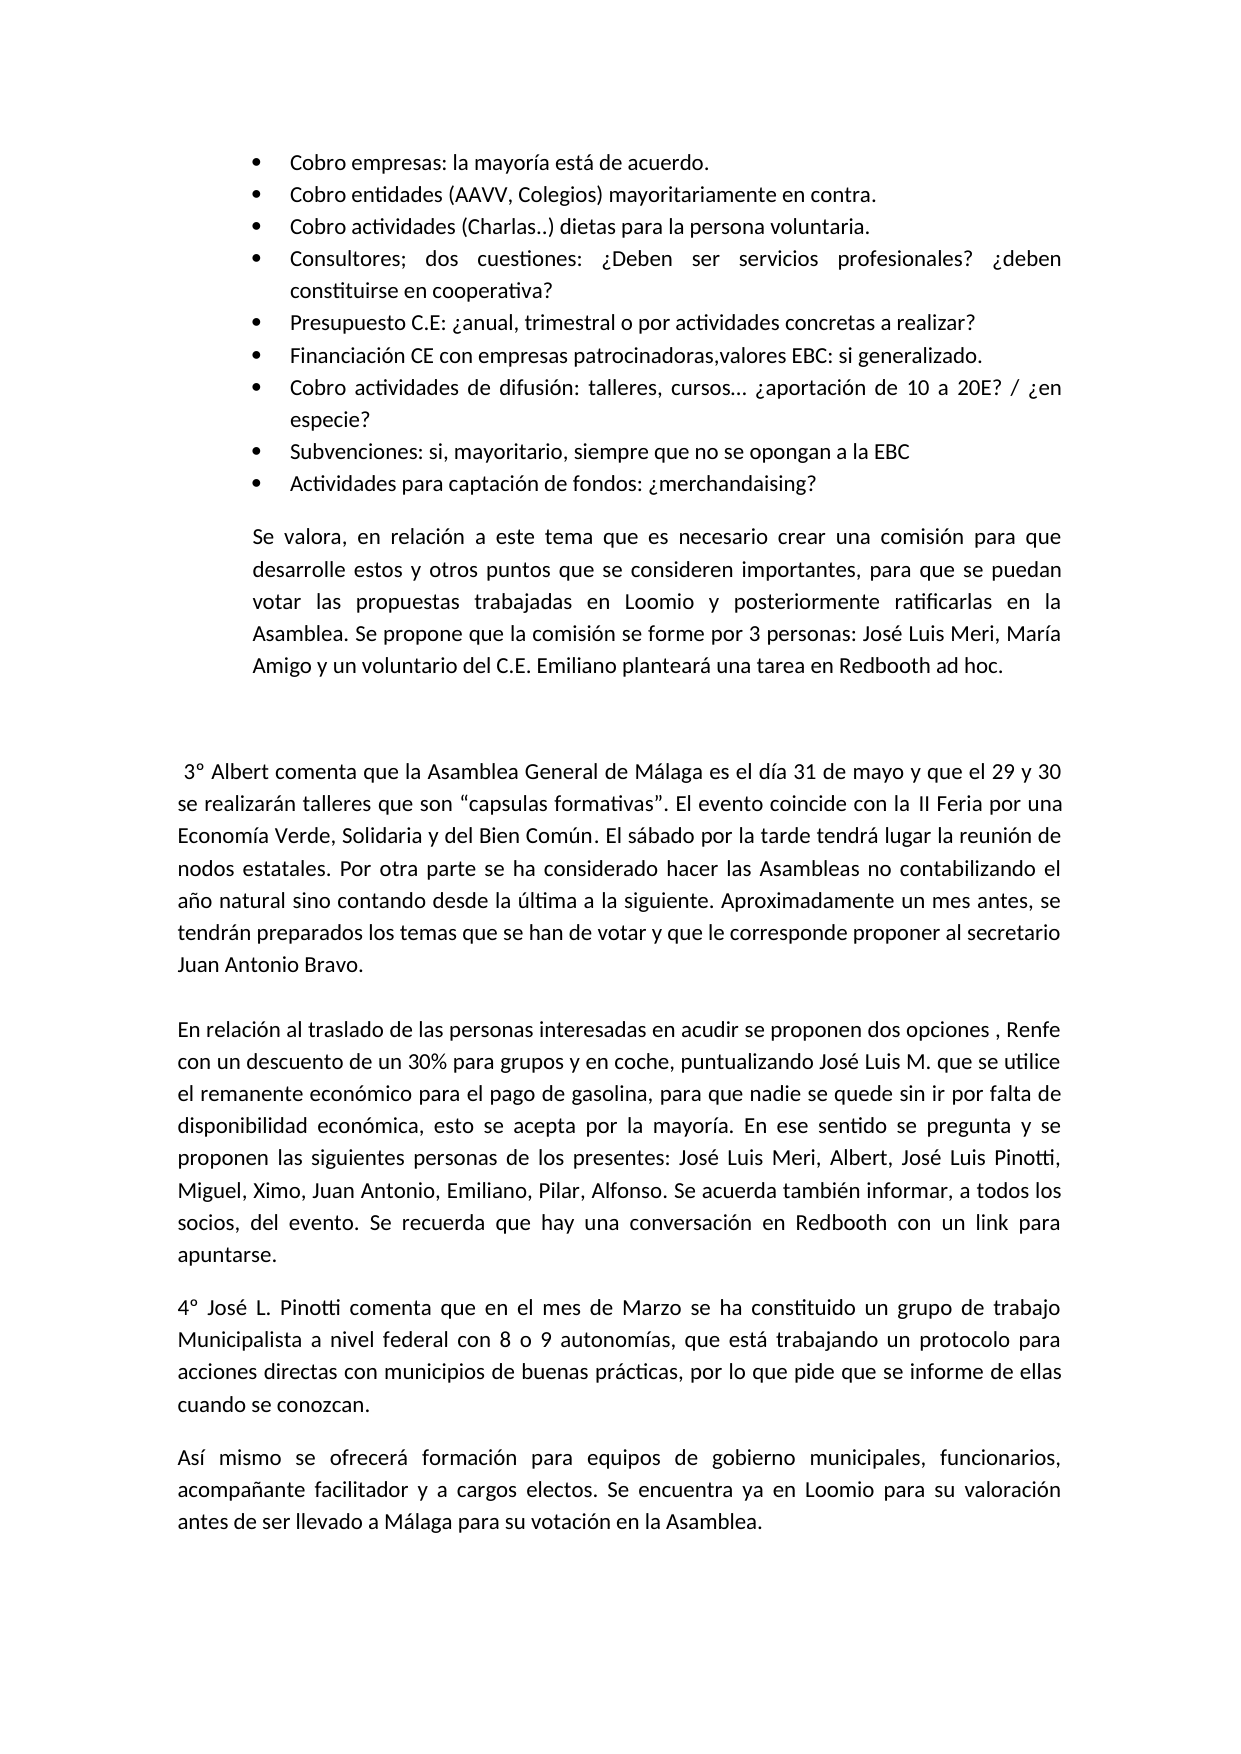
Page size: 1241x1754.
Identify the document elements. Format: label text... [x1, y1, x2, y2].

list Subvenciones: si, mayoritario, siempre que no se opongan a la EBC [252, 437, 1063, 465]
list Cobro actividades de difusión: talleres, cursos… ¿aportación de 10 a 20E? / ¿en especie? [252, 373, 1063, 433]
list Presupuesto C.E: ¿anual, trimestral o por actividades concretas a realizar? [252, 308, 1063, 337]
list Financiación CE con empresas patrocinadoras,valores EBC: si generalizado. [252, 341, 1063, 369]
text Así mismo se ofrecerá formación para equipos de gobierno municipales, funcionarios, acompañante facilitador y a cargos electos. Se encuentra ya en Loomio para su valoración antes de ser llevado a Málaga para su votación en la Asamblea. [177, 1443, 1063, 1535]
list Cobro actividades (Charlas..) dietas para la persona voluntaria. [252, 212, 1063, 240]
text Se valora, en relación a este tema que es necesario crear una comisión para que desarrolle estos y otros puntos que se consideren importantes, para que se puedan votar las propuestas trabajadas en Loomio y posteriormente ratificarlas en la Asamblea. Se propone que la comisión se forme por 3 personas: José Luis Meri, María Amigo y un voluntario del C.E. Emiliano planteará una tarea en Redbooth ad hoc. [252, 522, 1063, 679]
list Cobro empresas: la mayoría está de acuerdo. [252, 148, 1063, 176]
subtitle 3º Albert comenta que la Asamblea General de Málaga es el día 31 de mayo y que el 29 y 30 se realizarán talleres que son “capsulas formativas”. El evento coincide con la II Feria por una Economía Verde, Solidaria y del Bien Común. El sábado por la tarde tendrá lugar la reunión de nodos estatales. Por otra parte se ha considerado hacer las Asambleas no contabilizando el año natural sino contando desde la última a la siguiente. Aproximadamente un mes antes, se tendrán preparados los temas que se han de votar y que le corresponde proponer al secretario Juan Antonio Bravo. [177, 757, 1063, 978]
text En relación al traslado de las personas interesadas en acudir se proponen dos opciones , Renfe con un descuento de un 30% para grupos y en coche, puntualizando José Luis M. que se utilice el remanente económico para el pago de gasolina, para que nadie se quede sin ir por falta de disponibilidad económica, esto se acepta por la mayoría. En ese sentido se pregunta y se proponen las siguientes personas de los presentes: José Luis Meri, Albert, José Luis Pinotti, Miguel, Ximo, Juan Antonio, Emiliano, Pilar, Alfonso. Se acuerda también informar, a todos los socios, del evento. Se recuerda que hay una conversación en Redbooth con un link para apuntarse. [177, 1015, 1063, 1268]
text 4º José L. Pinotti comenta que en el mes de Marzo se ha constituido un grupo de trabajo Municipalista a nivel federal con 8 o 9 autonomías, que está trabajando un protocolo para acciones directas con municipios de buenas prácticas, por lo que pide que se informe de ellas cuando se conozcan. [177, 1293, 1063, 1418]
list Actividades para captación de fondos: ¿merchandaising? [252, 469, 1063, 497]
list Cobro entidades (AAVV, Colegios) mayoritariamente en contra. [252, 180, 1063, 208]
list Consultores; dos cuestiones: ¿Deben ser servicios profesionales? ¿deben constituirse en cooperativa? [252, 244, 1063, 304]
